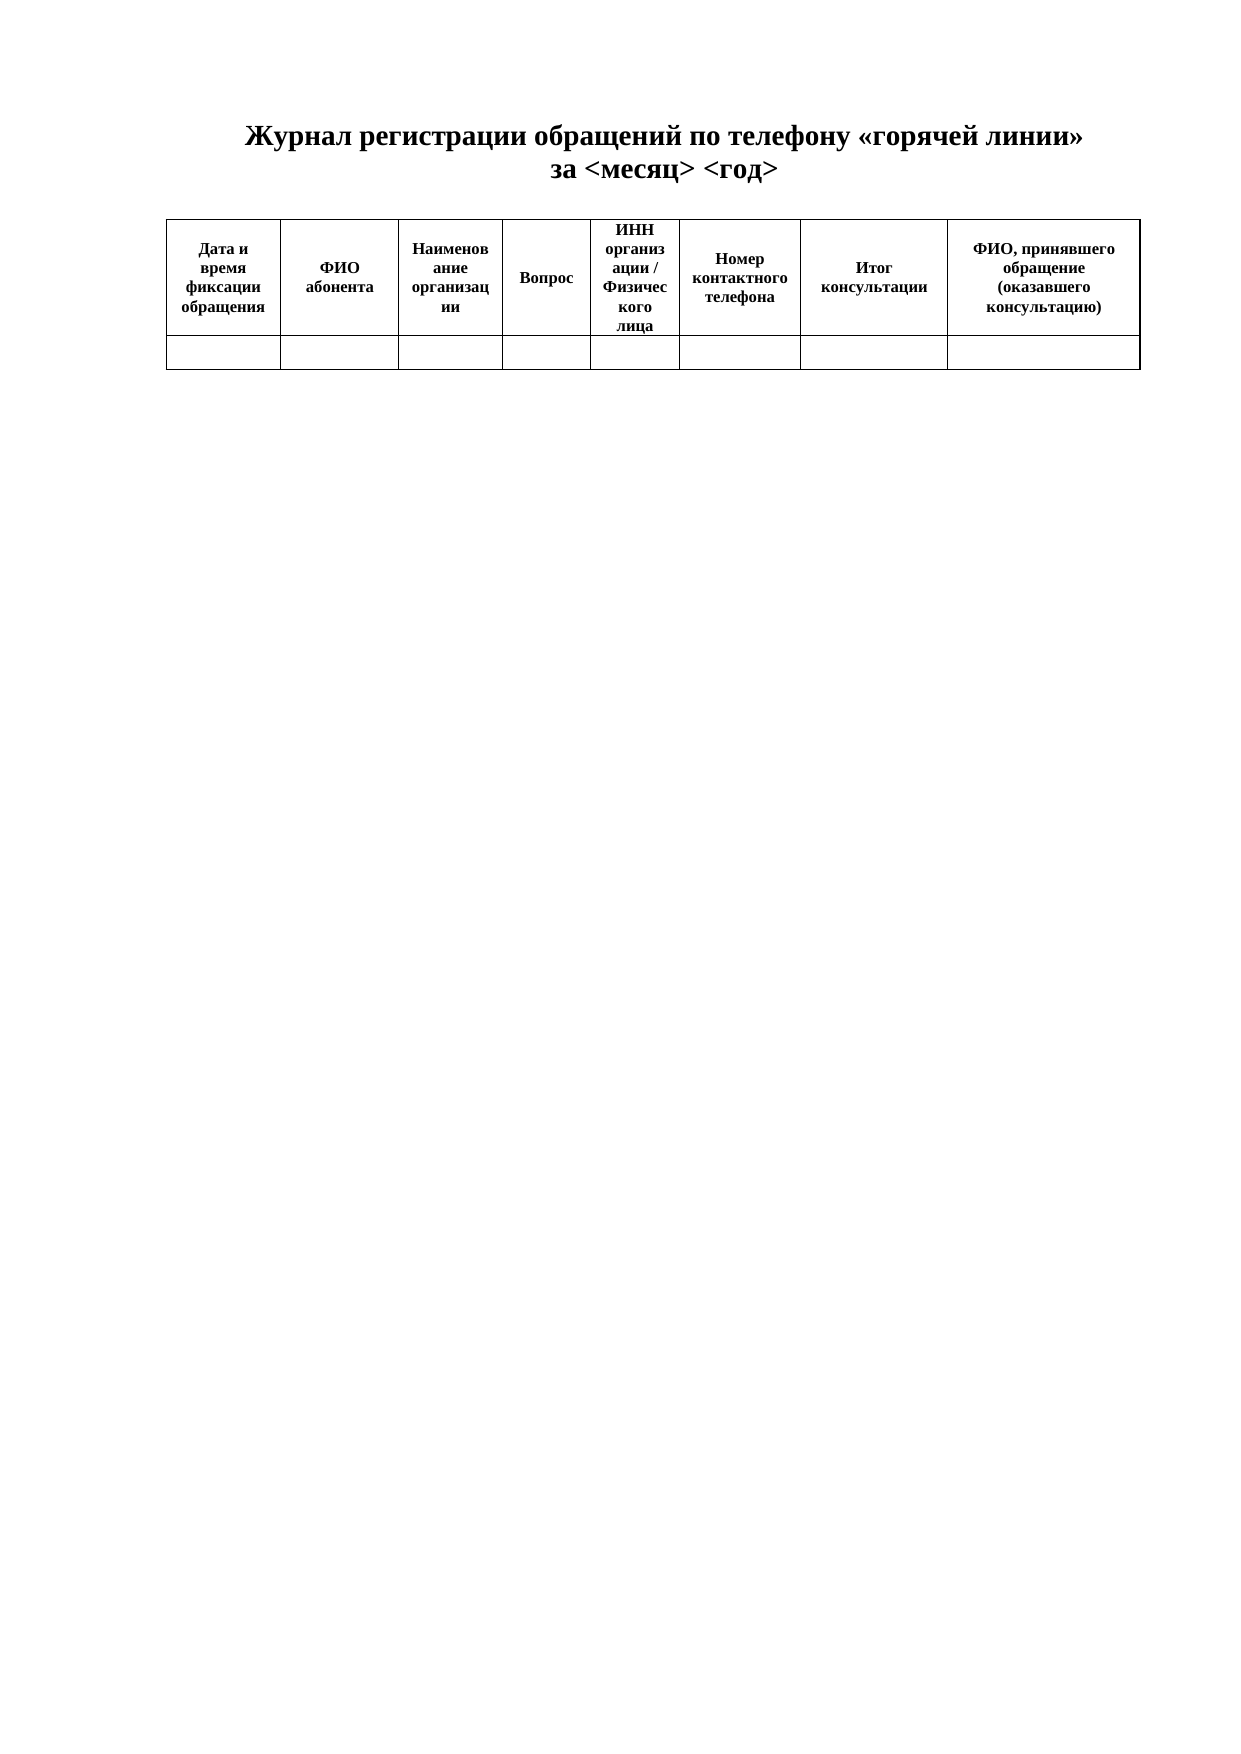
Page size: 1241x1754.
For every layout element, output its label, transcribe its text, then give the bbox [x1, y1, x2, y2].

table_cell [801, 336, 947, 369]
table_header Итог консультации [801, 220, 947, 335]
table_header Дата и время фиксации обращения [167, 220, 280, 335]
table_cell [680, 336, 800, 369]
table_cell [591, 336, 679, 369]
table_header Вопрос [503, 220, 590, 335]
table_cell [948, 336, 1139, 369]
table_header Наименование организации [399, 220, 502, 335]
text Журнал регистрации обращений по телефону «горячей линии» [177, 118, 1152, 152]
table_cell [399, 336, 502, 369]
table_header ИНН организации / Физического лица [591, 220, 679, 335]
table_cell [281, 336, 398, 369]
text за <месяц> <год> [177, 152, 1152, 185]
table_cell [503, 336, 590, 369]
table_header ФИО, принявшего обращение (оказавшего консультацию) [948, 220, 1139, 335]
table_header ФИО абонента [281, 220, 398, 335]
table_cell [167, 336, 280, 369]
table_header Номер контактного телефона [680, 220, 800, 335]
